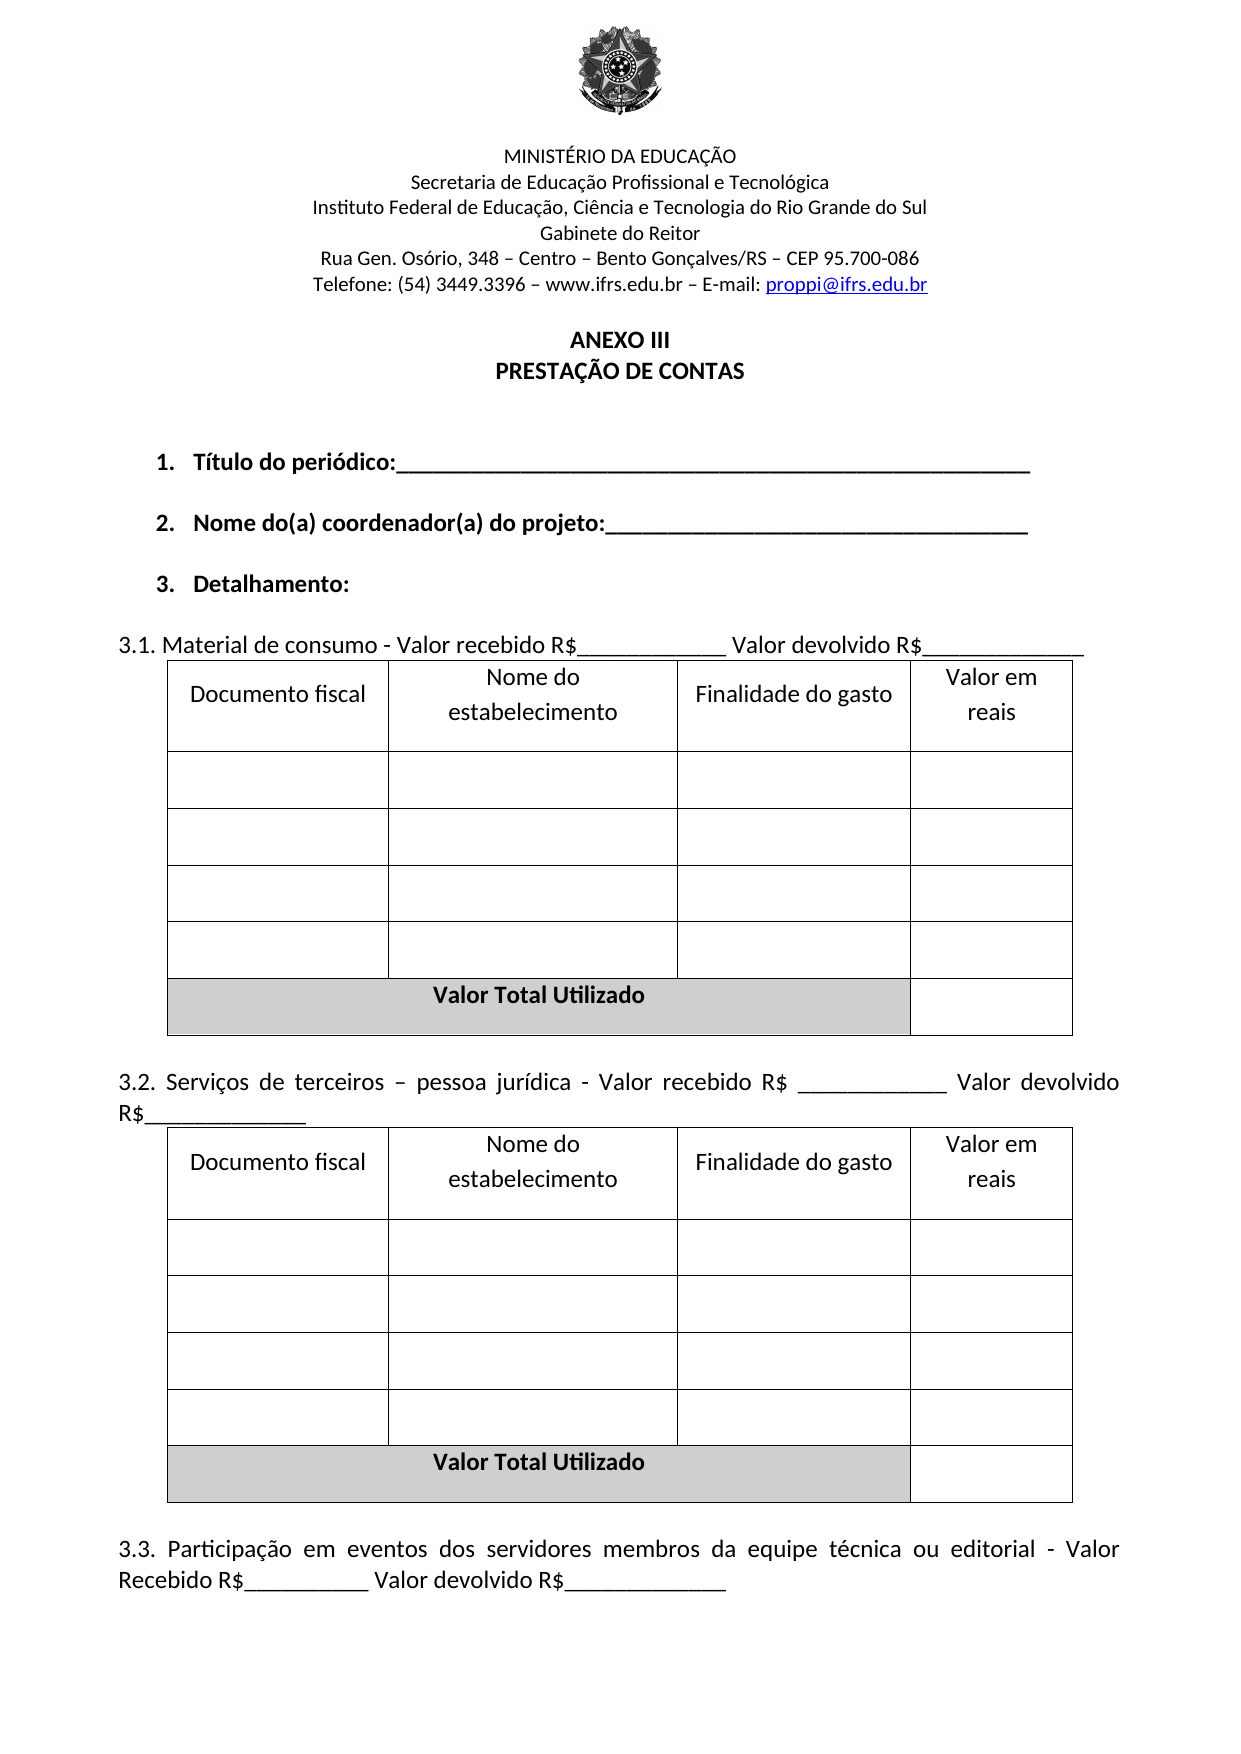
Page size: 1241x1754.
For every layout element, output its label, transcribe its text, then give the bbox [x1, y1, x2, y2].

table_cell [911, 1220, 1072, 1275]
table_cell [911, 1446, 1072, 1502]
table_cell [911, 1333, 1072, 1388]
table_header Documento fiscal [168, 661, 388, 751]
list Título do periódico:___________________________________________________ [156, 446, 1122, 477]
table_cell [911, 752, 1072, 808]
text 3.2. Serviços de terceiros – pessoa jurídica - Valor recebido R$ ____________ Valor devolvido R$_____________ [118, 1066, 1122, 1127]
table_cell [168, 1390, 388, 1445]
table_cell [168, 752, 388, 808]
table_cell [678, 1276, 910, 1332]
table_cell [911, 979, 1072, 1034]
table_cell [389, 809, 677, 864]
table_cell [678, 809, 910, 864]
table_cell [911, 866, 1072, 921]
table_cell [911, 1390, 1072, 1445]
table_header Nome do estabelecimento [389, 661, 677, 751]
text ANEXO III [118, 324, 1122, 355]
table_cell [389, 1220, 677, 1275]
table_cell [911, 1276, 1072, 1332]
table_cell [678, 922, 910, 978]
table_cell [389, 752, 677, 808]
table_cell [168, 809, 388, 864]
list Detalhamento: [156, 568, 1122, 599]
table_cell [911, 922, 1072, 978]
table_cell [389, 866, 677, 921]
table_cell [389, 1390, 677, 1445]
table_header Finalidade do gasto [678, 661, 910, 751]
table_cell Valor Total Utilizado [168, 979, 910, 1034]
table_cell [389, 922, 677, 978]
table_cell [389, 1276, 677, 1332]
table_cell [168, 1276, 388, 1332]
list Nome do(a) coordenador(a) do projeto:__________________________________ [156, 507, 1122, 538]
table_cell [911, 809, 1072, 864]
table_header Finalidade do gasto [678, 1128, 910, 1218]
table_cell [168, 866, 388, 921]
table_cell [678, 1220, 910, 1275]
text 3.1. Material de consumo - Valor recebido R$____________ Valor devolvido R$_____________ [118, 629, 1122, 660]
table_header Nome do estabelecimento [389, 1128, 677, 1218]
text 3.3. Participação em eventos dos servidores membros da equipe técnica ou editorial - Valor Recebido R$__________ Valor devolvido R$_____________ [118, 1533, 1122, 1594]
table_cell [678, 866, 910, 921]
text PRESTAÇÃO DE CONTAS [118, 355, 1122, 385]
table_cell [168, 922, 388, 978]
table_cell [168, 1333, 388, 1388]
table_cell Valor Total Utilizado [168, 1446, 910, 1502]
table_cell [168, 1220, 388, 1275]
table_header Documento fiscal [168, 1128, 388, 1218]
table_cell [678, 1333, 910, 1388]
table_header Valor em reais [911, 1128, 1072, 1218]
table_cell [678, 1390, 910, 1445]
table_cell [678, 752, 910, 808]
picture [578, 26, 662, 115]
table_header Valor em reais [911, 661, 1072, 751]
table_cell [389, 1333, 677, 1388]
